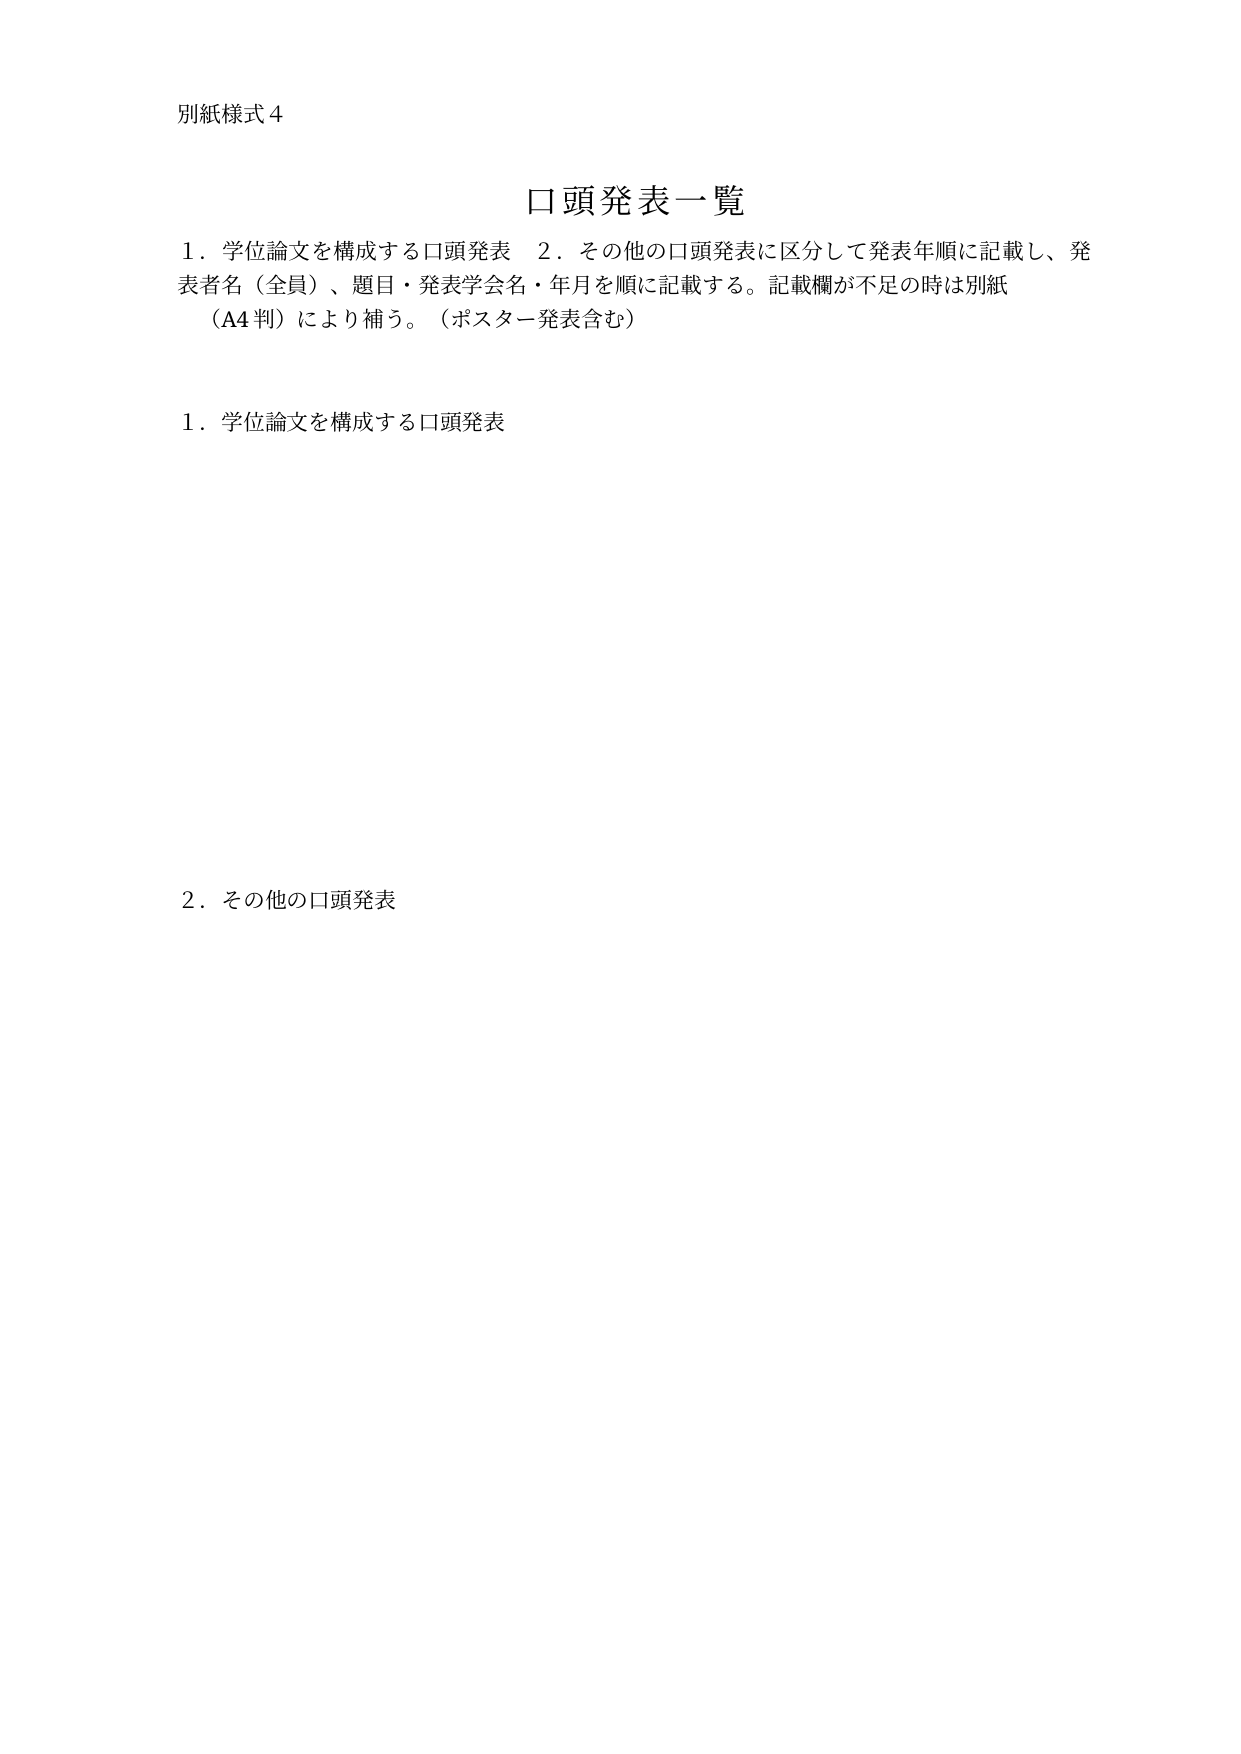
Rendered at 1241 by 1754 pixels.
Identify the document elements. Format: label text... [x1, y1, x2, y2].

text （A4判）により補う。（ポスター発表含む） [177, 301, 1092, 335]
text １．学位論文を構成する口頭発表 ２．その他の口頭発表に区分して発表年順に記載し、発表者名（全員）、題目・発表学会名・年月を順に記載する。記載欄が不足の時は別紙 [177, 233, 1092, 301]
text 口頭発表一覧 [177, 164, 1092, 233]
text １．学位論文を構成する口頭発表 [177, 404, 1092, 438]
text ２．その他の口頭発表 [177, 882, 1092, 916]
text 別紙様式４ [177, 96, 1092, 130]
